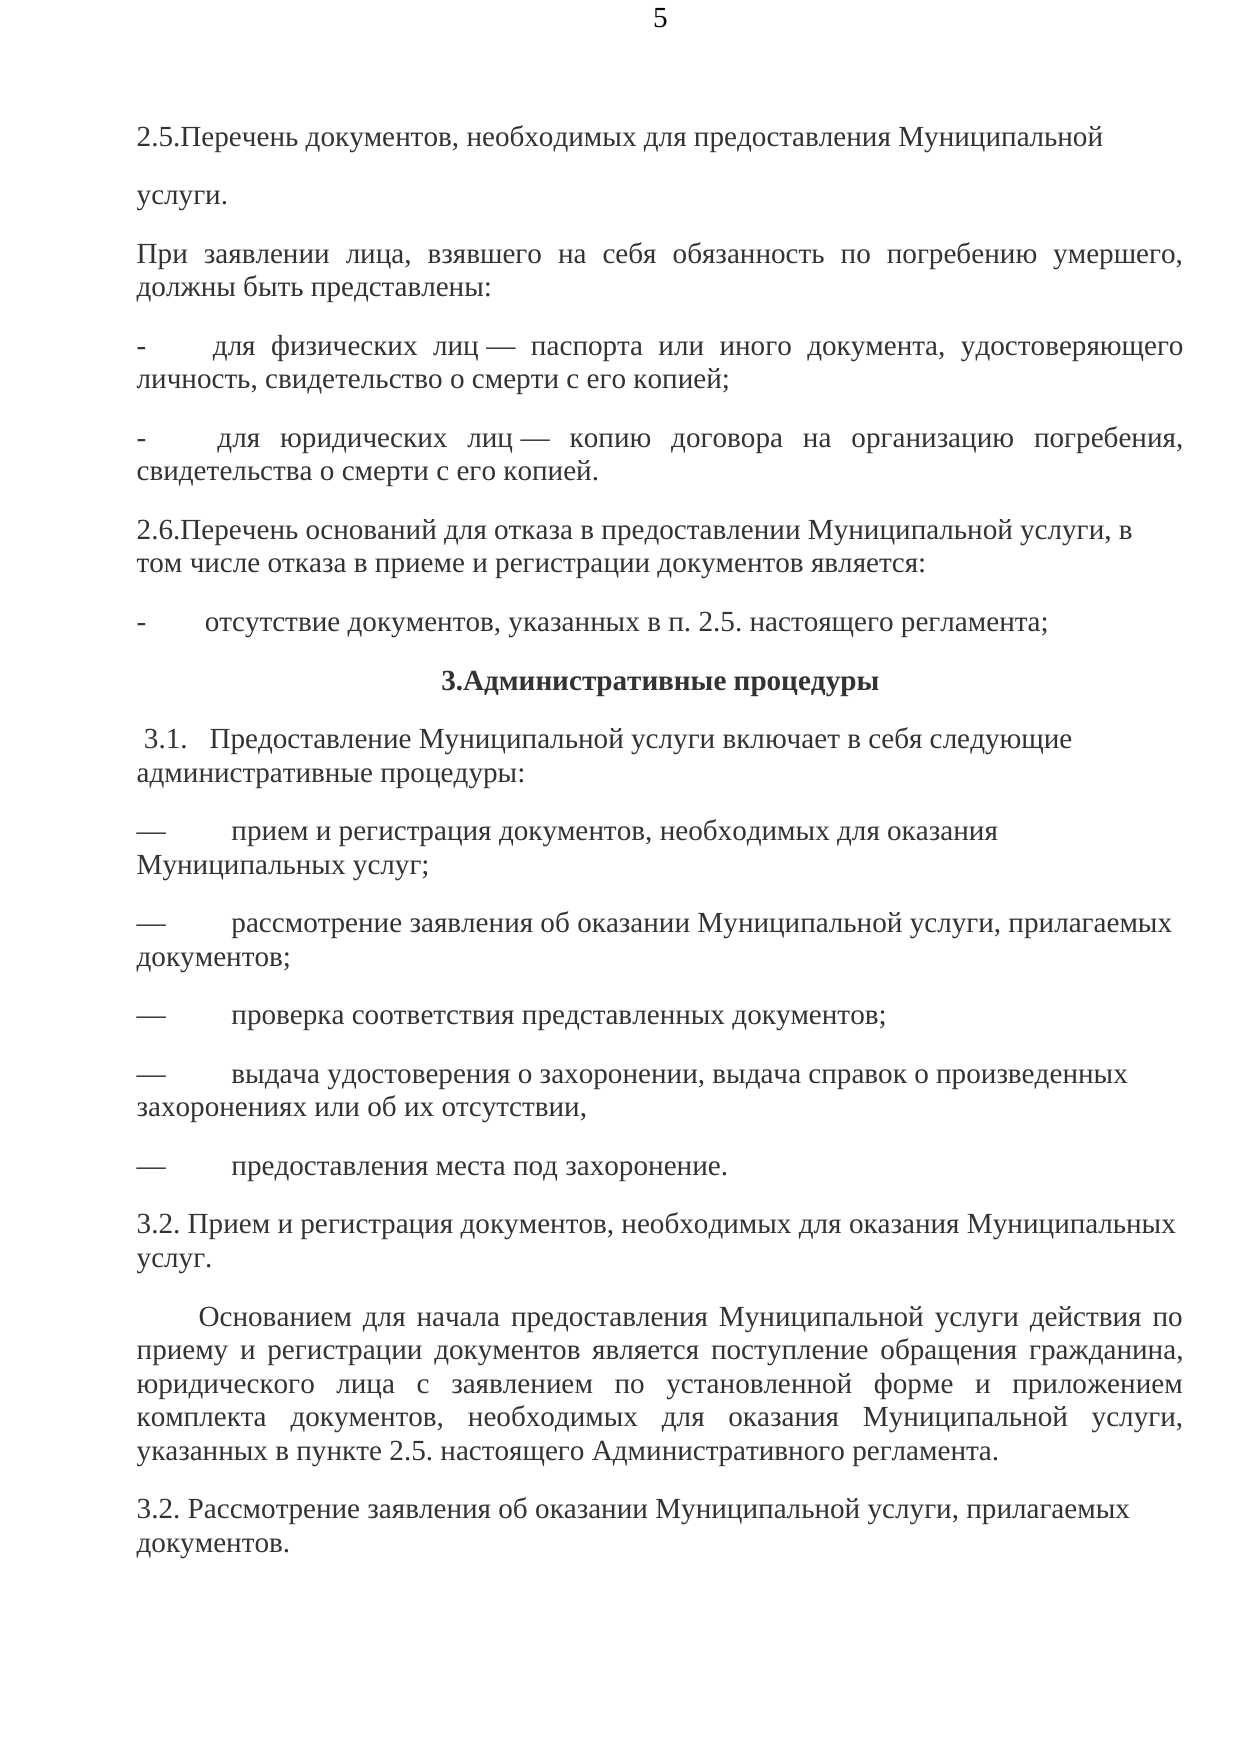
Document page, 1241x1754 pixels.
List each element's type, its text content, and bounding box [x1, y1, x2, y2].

text 3.2. Рассмотрение заявления об оказании Муниципальной услуги, прилагаемых документов. [136, 1491, 1184, 1558]
text - для юридических лиц — копию договора на организацию погребения, свидетельства о смерти с его копией. [136, 420, 1184, 487]
text — выдача удостоверения о захоронении, выдача справок о произведенных захоронениях или об их отсутствии, [136, 1056, 1184, 1123]
text — прием и регистрация документов, необходимых для оказания Муниципальных услуг; [136, 813, 1184, 880]
text 3.Административные процедуры [136, 663, 1184, 696]
text 2.5.Перечень документов, необходимых для предоставления Муниципальной [136, 119, 1184, 152]
text 3.2. Прием и регистрация документов, необходимых для оказания Муниципальных услуг. [136, 1207, 1184, 1274]
text - отсутствие документов, указанных в п. 2.5. настоящего регламента; [136, 604, 1184, 638]
text - для физических лиц — паспорта или иного документа, удостоверяющего личность, свидетельство о смерти с его копией; [136, 328, 1184, 395]
text 3.1. Предоставление Муниципальной услуги включает в себя следующие административные процедуры: [136, 721, 1184, 788]
text — проверка соответствия представленных документов; [136, 997, 1184, 1031]
text При заявлении лица, взявшего на себя обязанность по погребению умершего, должны быть представлены: [136, 236, 1184, 303]
text услуги. [136, 177, 1184, 211]
text 2.6.Перечень оснований для отказа в предоставлении Муниципальной услуги, в том числе отказа в приеме и регистрации документов является: [136, 512, 1184, 579]
text — предоставления места под захоронение. [136, 1148, 1184, 1182]
text Основанием для начала предоставления Муниципальной услуги действия по приему и регистрации документов является поступление обращения гражданина, юридического лица с заявлением по установленной форме и приложением комплекта документов, необходимых для оказания Муниципальной услуги, указанных в пункте 2.5. настоящего Административного регламента. [136, 1299, 1184, 1466]
text — рассмотрение заявления об оказании Муниципальной услуги, прилагаемых документов; [136, 905, 1184, 972]
